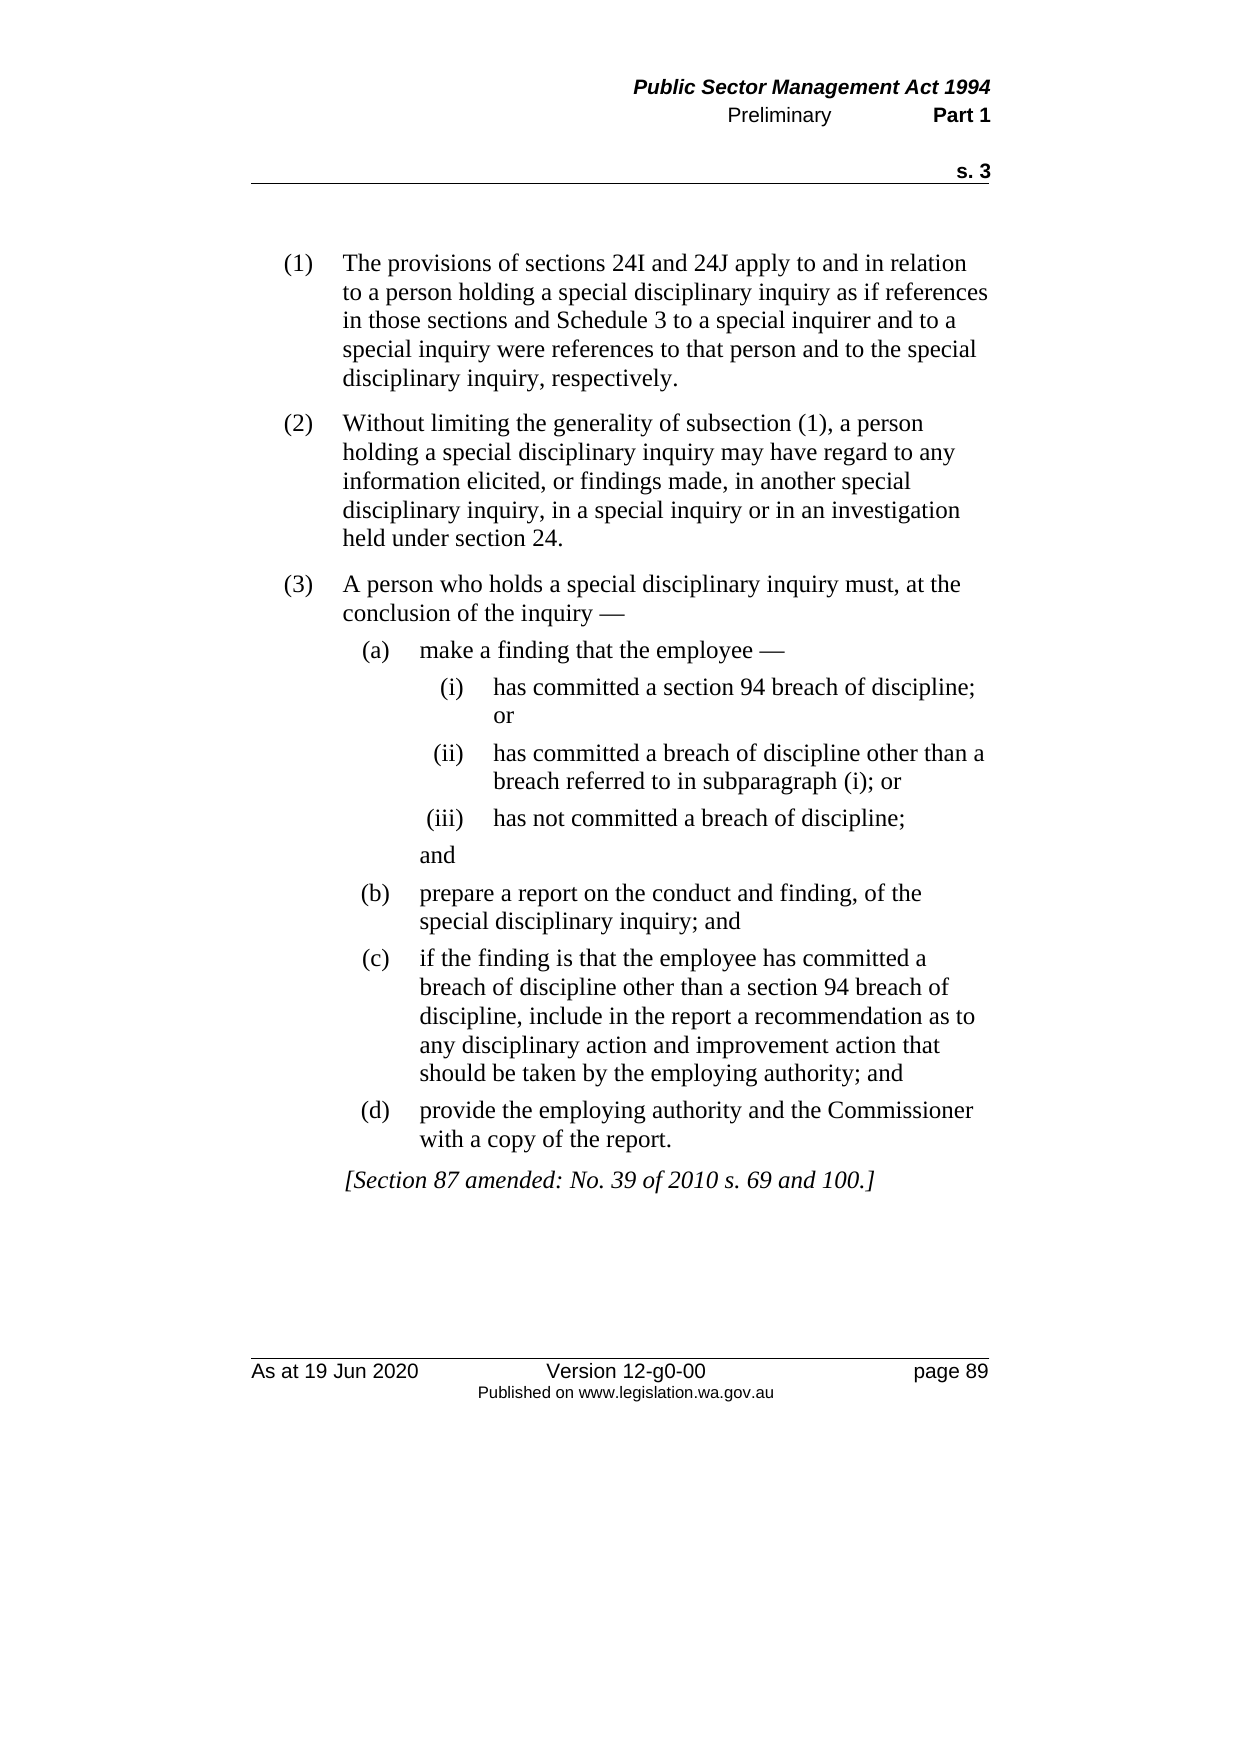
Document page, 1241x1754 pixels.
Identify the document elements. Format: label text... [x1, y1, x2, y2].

text and [251, 841, 989, 869]
text (d) provide the employing authority and the Commissioner with a copy of the report. [251, 1096, 989, 1153]
text (1) The provisions of sections 24I and 24J apply to and in relation to a person holding a special disciplinary inquiry as if references in those sections and Schedule 3 to a special inquirer and to a special inquiry were references to that person and to the special disciplinary inquiry, respectively. [251, 248, 989, 392]
text (3) A person who holds a special disciplinary inquiry must, at the conclusion of the inquiry — [251, 569, 989, 626]
text [Section 87 amended: No. 39 of 2010 s. 69 and 100.] [251, 1166, 989, 1194]
text (i) has committed a section 94 breach of discipline; or [251, 672, 989, 729]
text (b) prepare a report on the conduct and finding, of the special disciplinary inquiry; and [251, 878, 989, 935]
text (iii) has not committed a breach of discipline; [251, 803, 989, 832]
text (c) if the finding is that the employee has committed a breach of discipline other than a section 94 breach of discipline, include in the report a recommendation as to any disciplinary action and improvement action that should be taken by the employing authority; and [251, 943, 989, 1087]
text (a) make a finding that the employee — [251, 635, 989, 663]
text (ii) has committed a breach of discipline other than a breach referred to in subparagraph (i); or [251, 738, 989, 795]
text (2) Without limiting the generality of subsection (1), a person holding a special disciplinary inquiry may have regard to any information elicited, or findings made, in another special disciplinary inquiry, in a special inquiry or in an investigation held under section 24. [251, 408, 989, 552]
